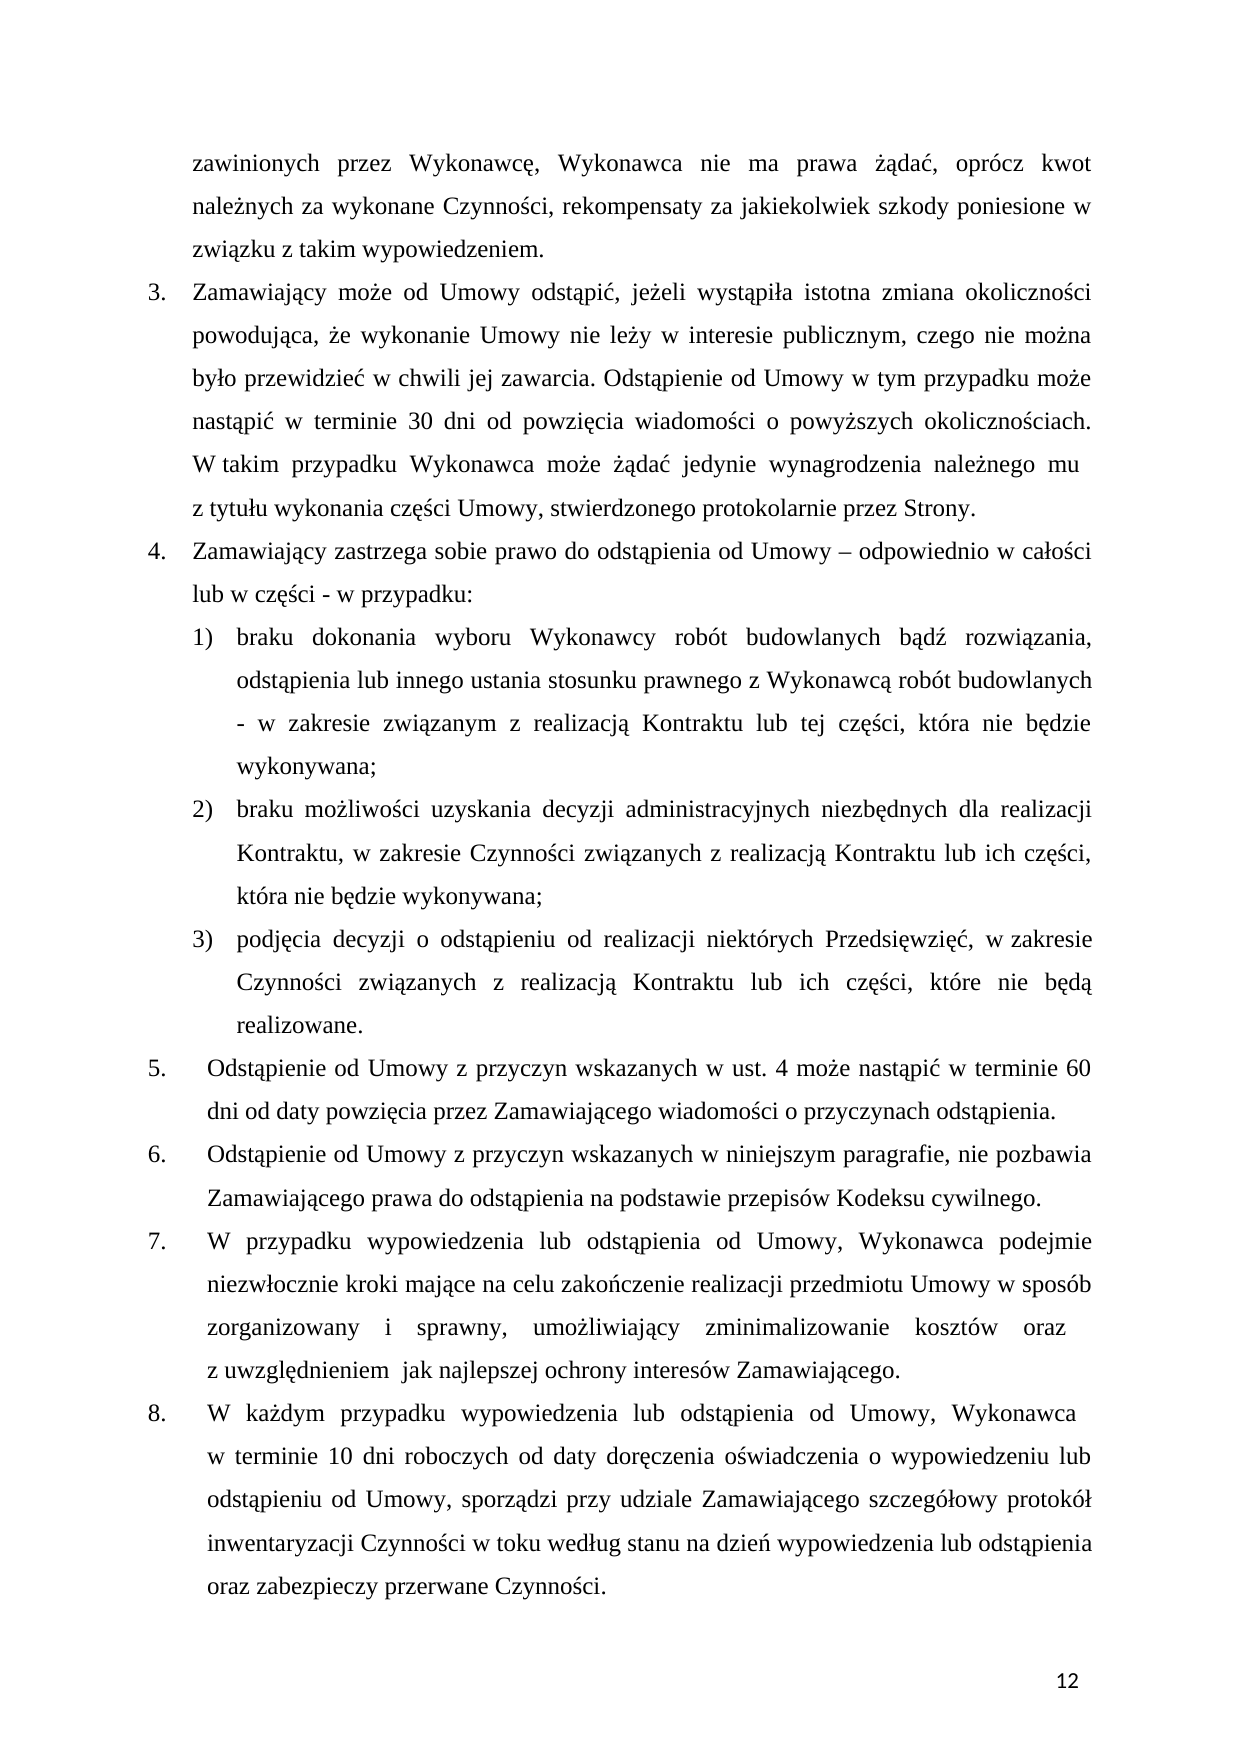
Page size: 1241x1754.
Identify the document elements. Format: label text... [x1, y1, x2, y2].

text 1) braku dokonania wyboru Wykonawcy robót budowlanych bądź rozwiązania, odstąpienia lub innego ustania stosunku prawnego z Wykonawcą robót budowlanych - w zakresie związanym z realizacją Kontraktu lub tej części, która nie będzie wykonywana; [192, 622, 1092, 780]
text 2) braku możliwości uzyskania decyzji administracyjnych niezbędnych dla realizacji Kontraktu, w zakresie Czynności związanych z realizacją Kontraktu lub ich części, która nie będzie wykonywana; [192, 794, 1093, 909]
list Zamawiający może od Umowy odstąpić, jeżeli wystąpiła istotna zmiana okoliczności powodująca, że wykonanie Umowy nie leży w interesie publicznym, czego nie można było przewidzieć w chwili jej zawarcia. Odstąpienie od Umowy w tym przypadku może nastąpić w terminie 30 dni od powzięcia wiadomości o powyższych okolicznościach. W takim przypadku Wykonawca może żądać jedynie wynagrodzenia należnego mu z tytułu wykonania części Umowy, stwierdzonego protokolarnie przez Strony. [148, 277, 1092, 521]
list Odstąpienie od Umowy z przyczyn wskazanych w ust. 4 może nastąpić w terminie 60 dni od daty powzięcia przez Zamawiającego wiadomości o przyczynach odstąpienia. [148, 1053, 1092, 1125]
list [148, 148, 1092, 263]
list Zamawiający zastrzega sobie prawo do odstąpienia od Umowy – odpowiednio w całości lub w części - w przypadku: [148, 536, 1092, 608]
list W każdym przypadku wypowiedzenia lub odstąpienia od Umowy, Wykonawca w terminie 10 dni roboczych od daty doręczenia oświadczenia o wypowiedzeniu lub odstąpieniu od Umowy, sporządzi przy udziale Zamawiającego szczegółowy protokół inwentaryzacji Czynności w toku według stanu na dzień wypowiedzenia lub odstąpienia oraz zabezpieczy przerwane Czynności. [148, 1398, 1092, 1599]
list W przypadku wypowiedzenia lub odstąpienia od Umowy, Wykonawca podejmie niezwłocznie kroki mające na celu zakończenie realizacji przedmiotu Umowy w sposób zorganizowany i sprawny, umożliwiający zminimalizowanie kosztów oraz z uwzględnieniem jak najlepszej ochrony interesów Zamawiającego. [148, 1226, 1092, 1384]
text 3) podjęcia decyzji o odstąpieniu od realizacji niektórych Przedsięwzięć, w zakresie Czynności związanych z realizacją Kontraktu lub ich części, które nie będą realizowane. [192, 924, 1092, 1039]
list Odstąpienie od Umowy z przyczyn wskazanych w niniejszym paragrafie, nie pozbawia Zamawiającego prawa do odstąpienia na podstawie przepisów Kodeksu cywilnego. [148, 1139, 1092, 1211]
